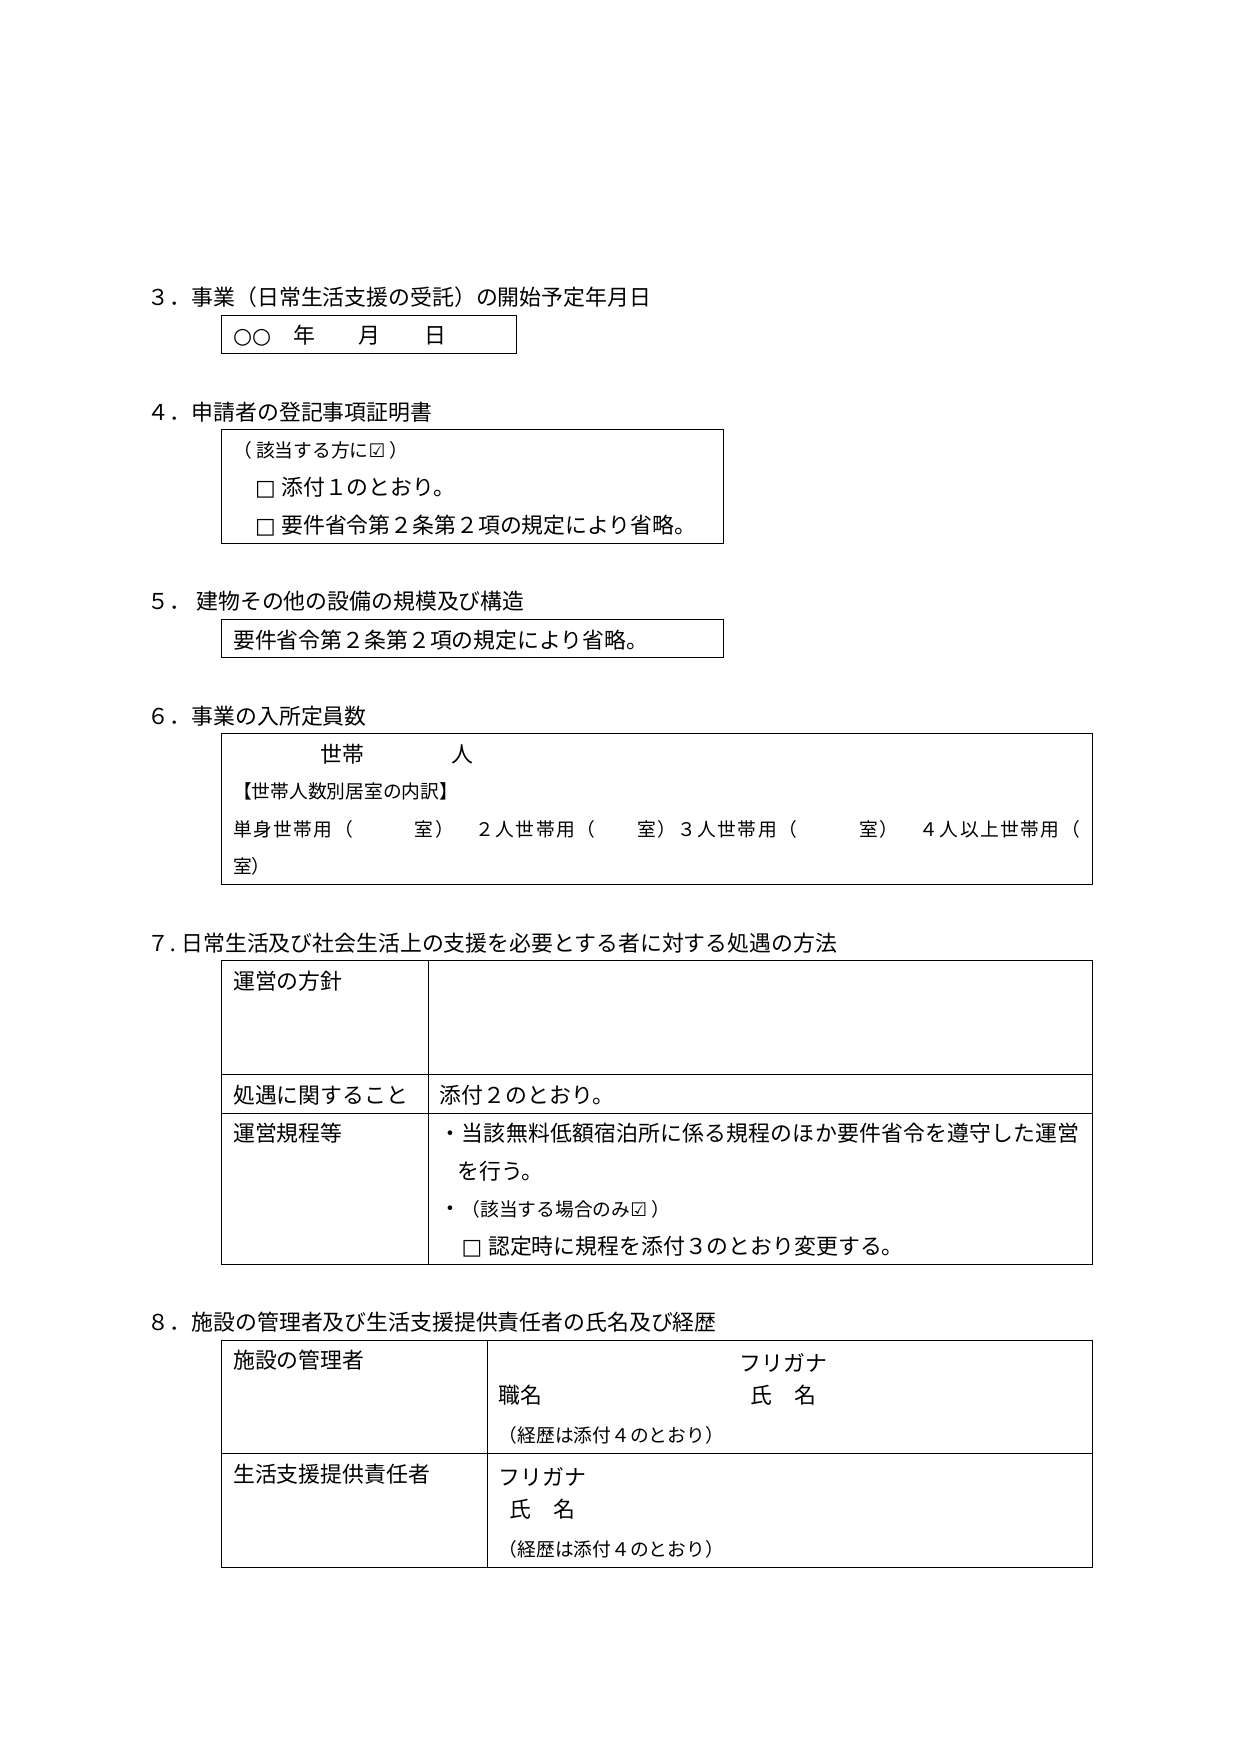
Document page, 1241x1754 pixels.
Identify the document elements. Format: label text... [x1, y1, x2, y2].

table_header [429, 961, 1092, 1074]
table_cell （経歴は添付４のとおり） [488, 1454, 1092, 1567]
text ３．事業（日常生活支援の受託）の開始予定年月日 [148, 277, 1092, 314]
text ８．施設の管理者及び生活支援提供責任者の氏名及び経歴 [148, 1302, 1092, 1339]
table_header 職名 （経歴は添付４のとおり） [488, 1341, 1092, 1453]
table_cell 生活支援提供責任者 [222, 1454, 487, 1567]
text ７. 日常生活及び社会生活上の支援を必要とする者に対する処遇の方法 [148, 923, 1092, 960]
table_header （ 該当する方に☑ ） □ 添付１のとおり。 □ 要件省令第２条第２項の規定により省略。 [222, 430, 723, 543]
table_header ○○ 年 月 日 [222, 316, 516, 353]
table_cell 添付２のとおり。 [429, 1075, 1092, 1112]
table_header 世帯 人 【世帯人数別居室の内訳】 単身世帯用（ 室） ２人世帯用（ 室）３人世帯用（ 室） ４人以上世帯用（ 室） [222, 734, 1092, 884]
table_header 要件省令第２条第２項の規定により省略。 [222, 620, 723, 657]
table_cell ・当該無料低額宿泊所に係る規程のほか要件省令を遵守した運営を行う。 ・（該当する場合のみ☑ ） □ 認定時に規程を添付３のとおり変更する。 [429, 1114, 1092, 1263]
table_cell 運営規程等 [222, 1114, 428, 1263]
text ６．事業の入所定員数 [148, 696, 1092, 733]
table_header 運営の方針 [222, 961, 428, 1074]
table_cell 処遇に関すること [222, 1075, 428, 1112]
table_header 施設の管理者 [222, 1341, 487, 1453]
text ４．申請者の登記事項証明書 [148, 392, 1092, 429]
text ５． 建物その他の設備の規模及び構造 [148, 581, 1092, 619]
